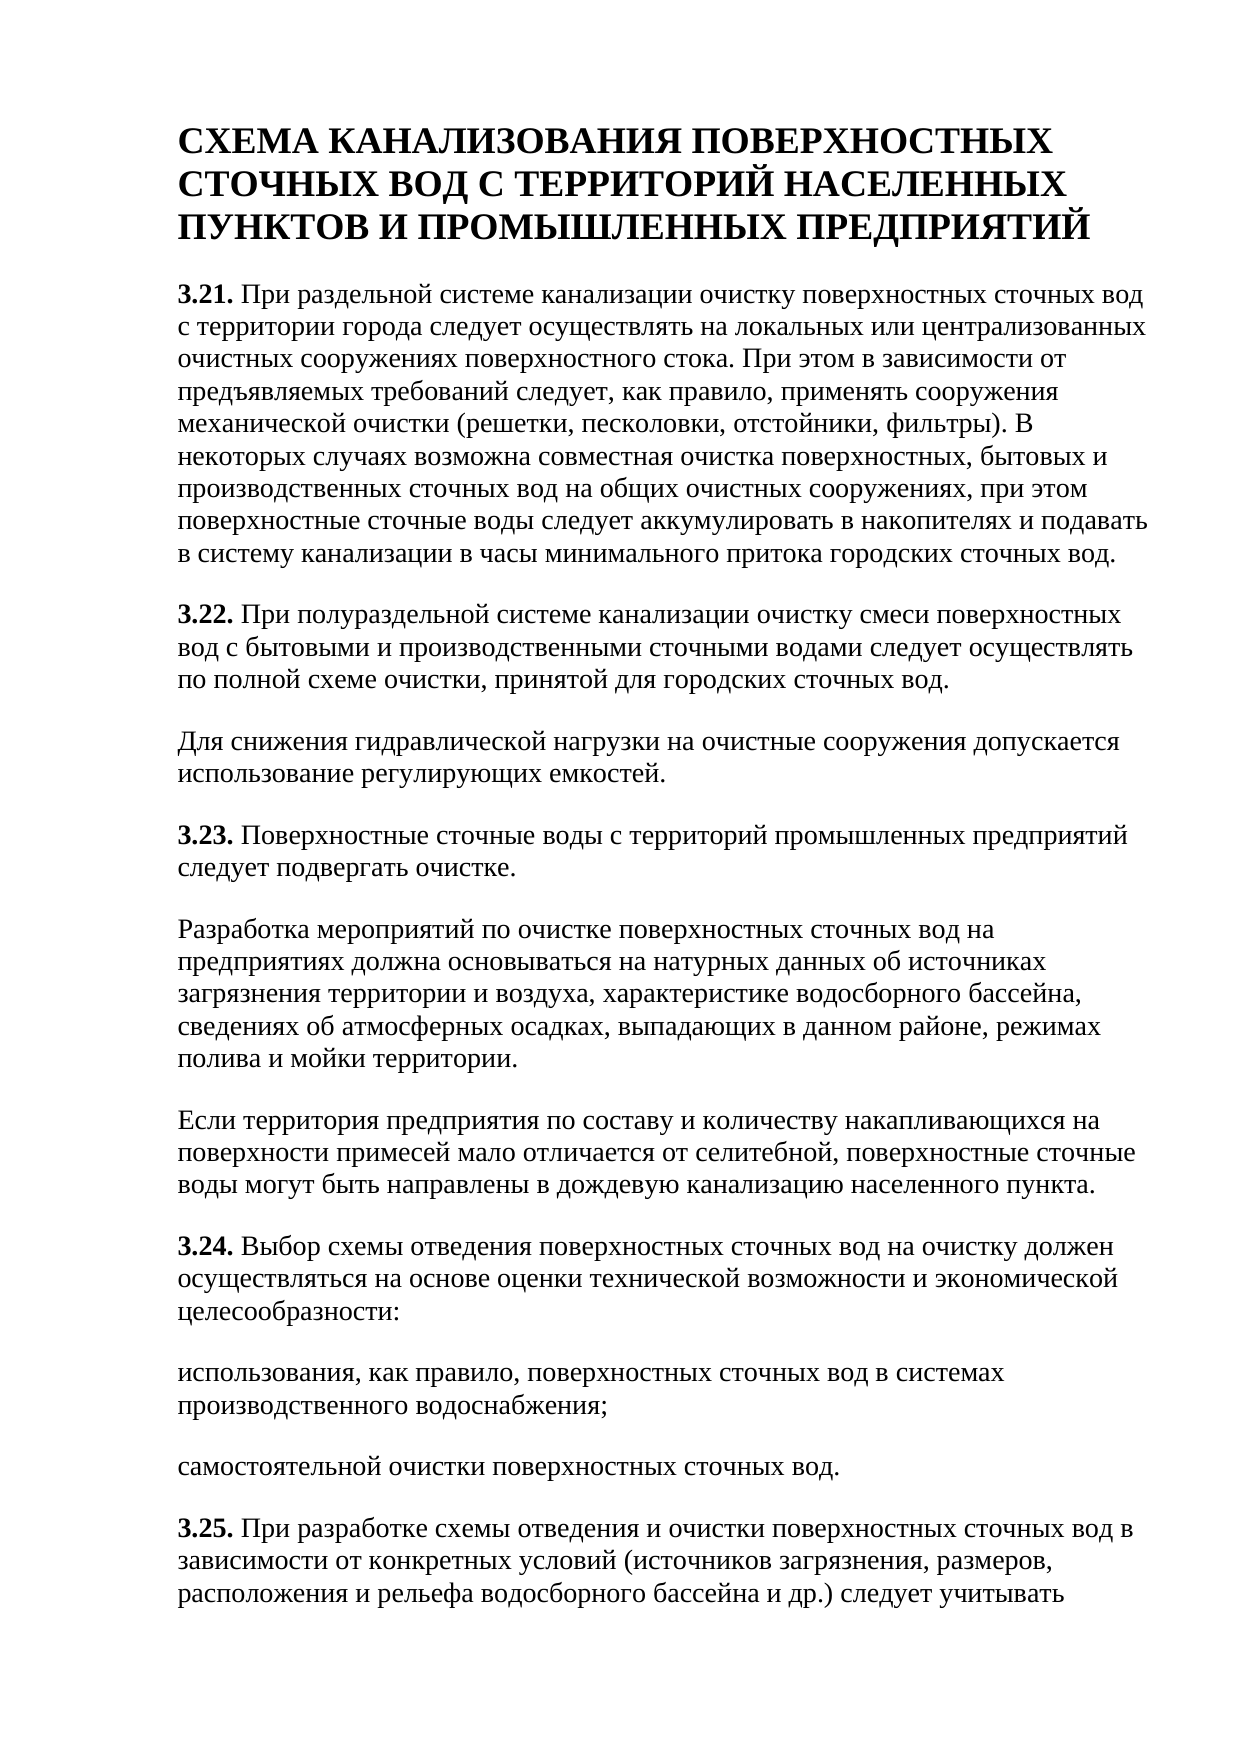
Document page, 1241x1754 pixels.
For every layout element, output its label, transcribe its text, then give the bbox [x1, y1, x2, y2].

text 3.22. При полураздельной системе канализации очистку смеси поверхностных вод с бытовыми и производственными сточными водами следует осуществлять по полной схеме очистки, принятой для городских сточных вод. [177, 597, 1152, 694]
text Для снижения гидравлической нагрузки на очистные сооружения допускается использование регулирующих емкостей. [177, 724, 1152, 788]
text Если территория предприятия по составу и количеству накапливающихся на поверхности примесей мало отличается от селитебной, поверхностные сточные воды могут быть направлены в дождевую канализацию населенного пункта. [177, 1103, 1152, 1200]
text самостоятельной очистки поверхностных сточных вод. [177, 1449, 1152, 1482]
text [177, 1511, 1152, 1608]
text использования, как правило, поверхностных сточных вод в системах производственного водоснабжения; [177, 1356, 1152, 1420]
text 3.21. При раздельной системе канализации очистку поверхностных сточных вод с территории города следует осуществлять на локальных или централизованных очистных сооружениях поверхностного стока. При этом в зависимости от предъявляемых требований следует, как правило, применять сооружения механической очистки (решетки, песколовки, отстойники, фильтры). В некоторых случаях возможна совместная очистка поверхностных, бытовых и производственных сточных вод на общих очистных сооружениях, при этом поверхностные сточные воды следует аккумулировать в накопителях и подавать в систему канализации в часы минимального притока городских сточных вод. [177, 277, 1152, 568]
text СХЕМА КАНАЛИЗОВАНИЯ ПОВЕРХНОСТНЫХ СТОЧНЫХ ВОД С ТЕРРИТОРИЙ НАСЕЛЕННЫХ ПУНКТОВ И ПРОМЫШЛЕННЫХ ПРЕДПРИЯТИЙ [177, 118, 1152, 247]
text Разработка мероприятий по очистке поверхностных сточных вод на предприятиях должна основываться на натурных данных об источниках загрязнения территории и воздуха, характеристике водосборного бассейна, сведениях об атмосферных осадках, выпадающих в данном районе, режимах полива и мойки территории. [177, 912, 1152, 1074]
text 3.24. Выбор схемы отведения поверхностных сточных вод на очистку должен осуществляться на основе оценки технической возможности и экономической целесообразности: [177, 1229, 1152, 1326]
text 3.23. Поверхностные сточные воды с территорий промышленных предприятий следует подвергать очистке. [177, 818, 1152, 882]
